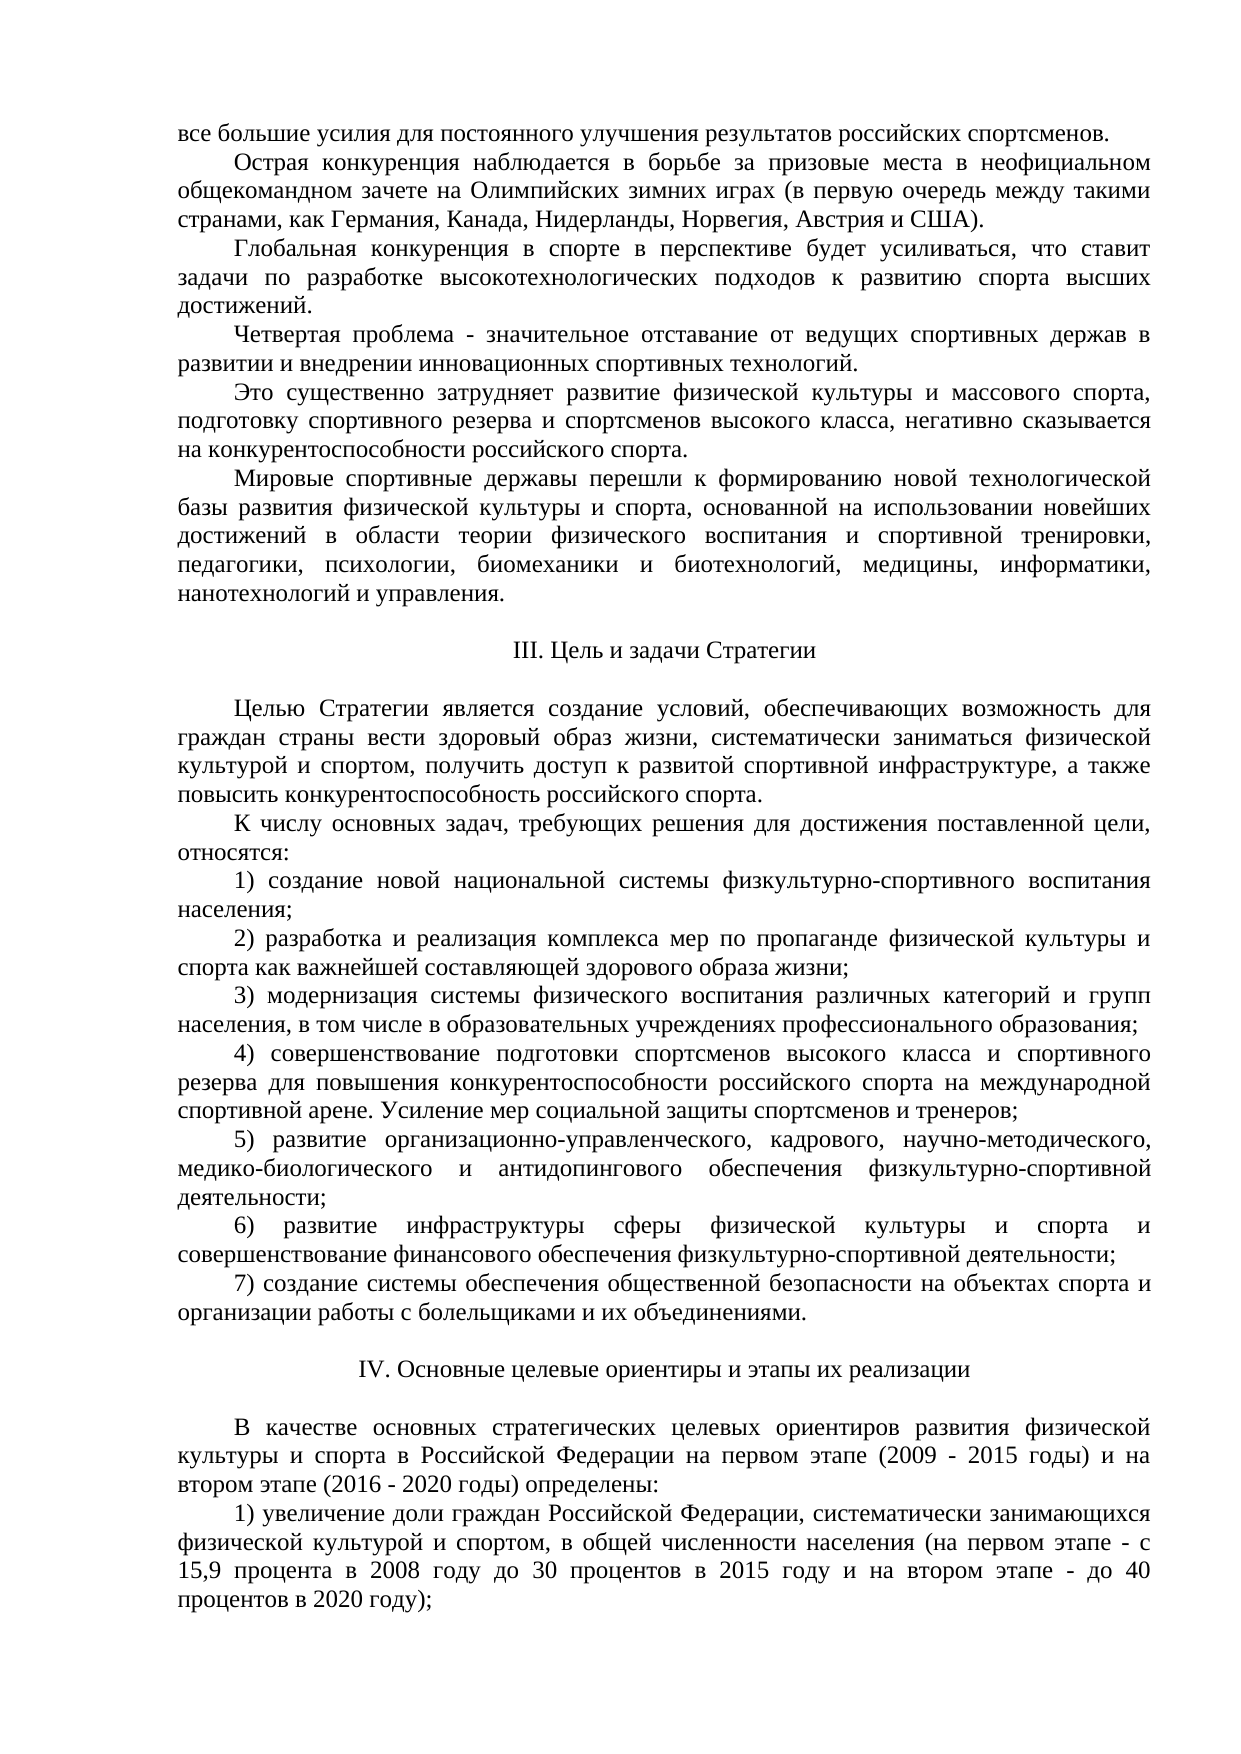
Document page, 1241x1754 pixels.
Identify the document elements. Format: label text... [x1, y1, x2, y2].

text 5) развитие организационно-управленческого, кадрового, научно-методического, медико-биологического и антидопингового обеспечения физкультурно-спортивной деятельности; [177, 1124, 1152, 1211]
text IV. Основные целевые ориентиры и этапы их реализации [177, 1354, 1152, 1383]
text III. Цель и задачи Стратегии [177, 636, 1152, 664]
text Мировые спортивные державы перешли к формированию новой технологической базы развития физической культуры и спорта, основанной на использовании новейших достижений в области теории физического воспитания и спортивной тренировки, педагогики, психологии, биомеханики и биотехнологий, медицины, информатики, нанотехнологий и управления. [177, 463, 1152, 607]
text К числу основных задач, требующих решения для достижения поставленной цели, относятся: [177, 808, 1152, 866]
text Глобальная конкуренция в спорте в перспективе будет усиливаться, что ставит задачи по разработке высокотехнологических подходов к развитию спорта высших достижений. [177, 233, 1152, 319]
text 1) создание новой национальной системы физкультурно-спортивного воспитания населения; [177, 866, 1152, 923]
text Целью Стратегии является создание условий, обеспечивающих возможность для граждан страны вести здоровый образ жизни, систематически заниматься физической культурой и спортом, получить доступ к развитой спортивной инфраструктуре, а также повысить конкурентоспособность российского спорта. [177, 693, 1152, 808]
text Четвертая проблема - значительное отставание от ведущих спортивных держав в развитии и внедрении инновационных спортивных технологий. [177, 319, 1152, 377]
text Острая конкуренция наблюдается в борьбе за призовые места в неофициальном общекомандном зачете на Олимпийских зимних играх (в первую очередь между такими странами, как Германия, Канада, Нидерланды, Норвегия, Австрия и США). [177, 147, 1152, 233]
text 6) развитие инфраструктуры сферы физической культуры и спорта и совершенствование финансового обеспечения физкультурно-спортивной деятельности; [177, 1211, 1152, 1268]
text 1) увеличение доли граждан Российской Федерации, систематически занимающихся физической культурой и спортом, в общей численности населения (на первом этапе - с 15,9 процента в 2008 году до 30 процентов в 2015 году и на втором этапе - до 40 процентов в 2020 году); [177, 1498, 1152, 1613]
text 3) модернизация системы физического воспитания различных категорий и групп населения, в том числе в образовательных учреждениях профессионального образования; [177, 981, 1152, 1038]
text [177, 118, 1152, 147]
text 4) совершенствование подготовки спортсменов высокого класса и спортивного резерва для повышения конкурентоспособности российского спорта на международной спортивной арене. Усиление мер социальной защиты спортсменов и тренеров; [177, 1038, 1152, 1124]
text 2) разработка и реализация комплекса мер по пропаганде физической культуры и спорта как важнейшей составляющей здорового образа жизни; [177, 923, 1152, 981]
text Это существенно затрудняет развитие физической культуры и массового спорта, подготовку спортивного резерва и спортсменов высокого класса, негативно сказывается на конкурентоспособности российского спорта. [177, 377, 1152, 463]
text 7) создание системы обеспечения общественной безопасности на объектах спорта и организации работы с болельщиками и их объединениями. [177, 1268, 1152, 1326]
text В качестве основных стратегических целевых ориентиров развития физической культуры и спорта в Российской Федерации на первом этапе (2009 - 2015 годы) и на втором этапе (2016 - 2020 годы) определены: [177, 1412, 1152, 1498]
